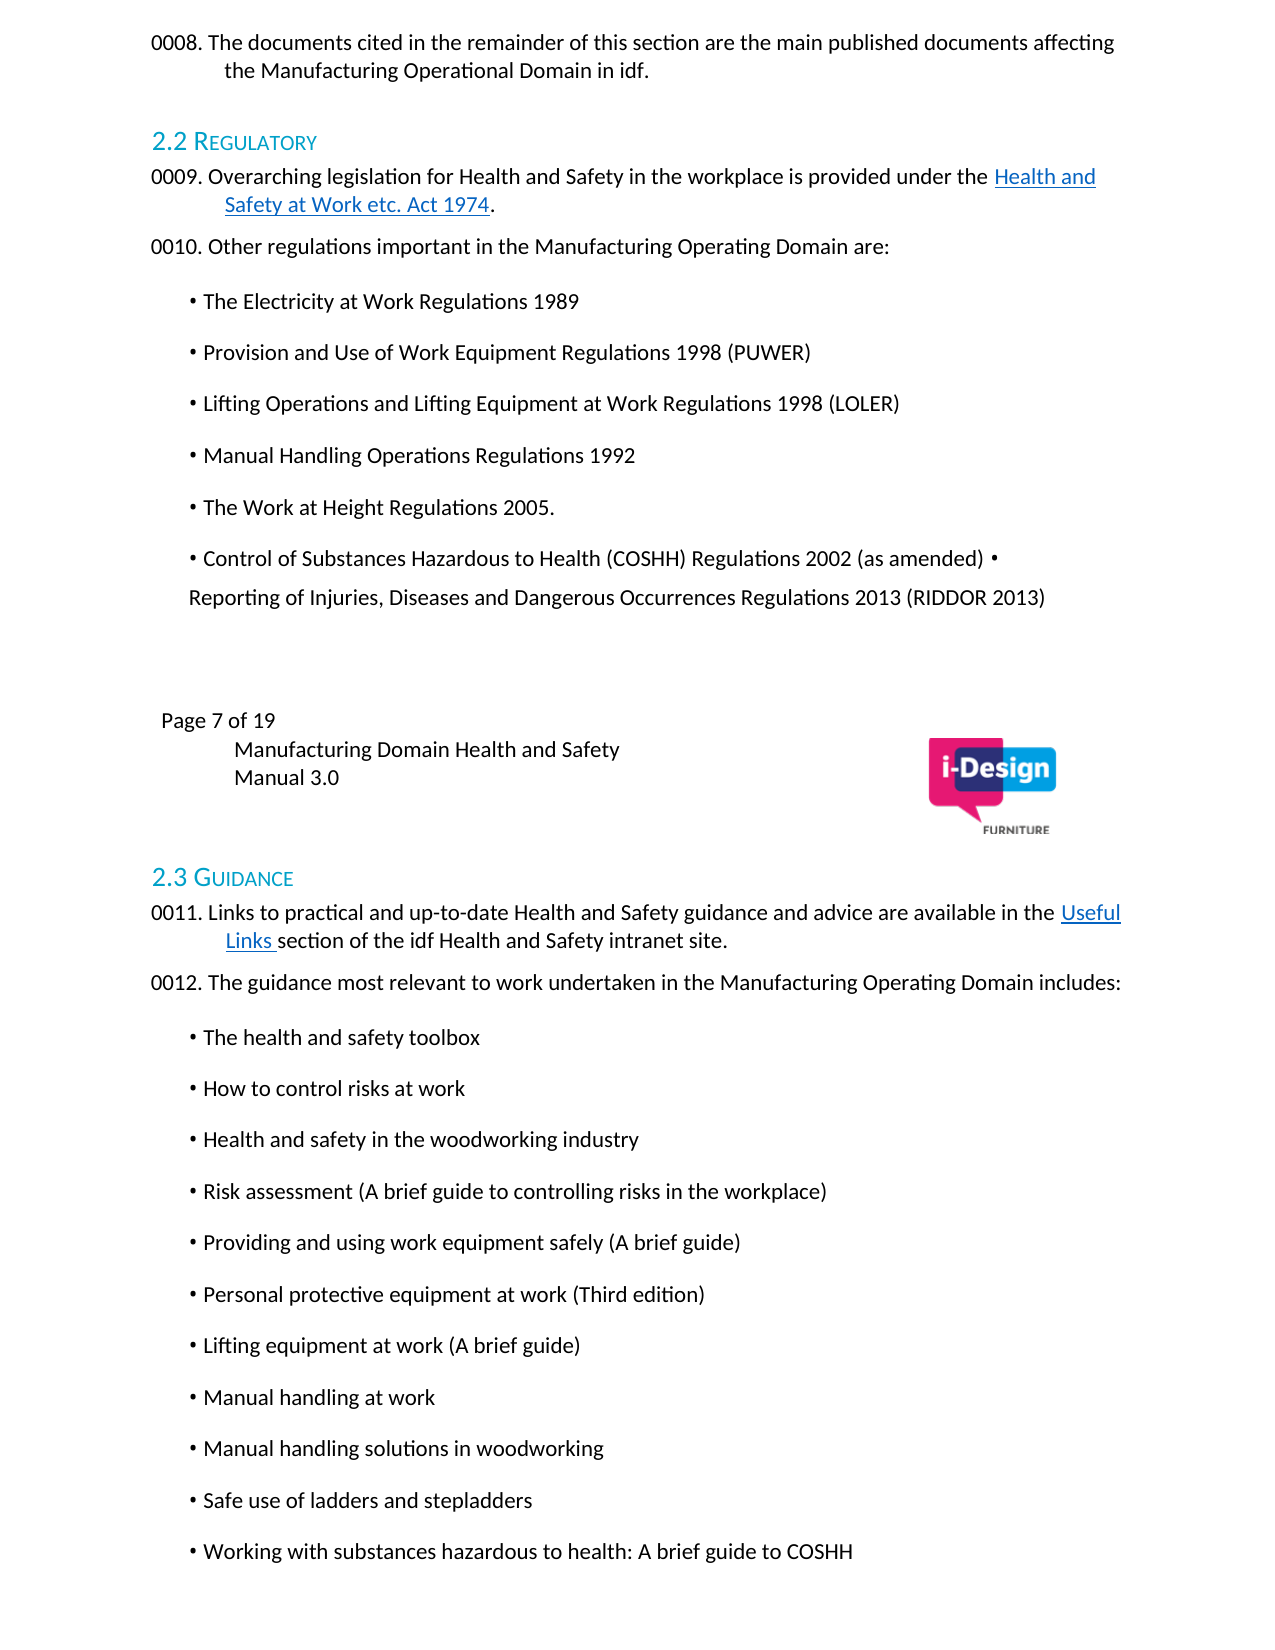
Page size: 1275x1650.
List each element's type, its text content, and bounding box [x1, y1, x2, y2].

text • Working with substances hazardous to health: A brief guide to COSHH [188, 1526, 1162, 1573]
text 2.2 REGULATORY [152, 123, 1162, 157]
text • Manual Handling Operations Regulations 1992 [188, 429, 1162, 476]
picture [924, 738, 1061, 834]
text • The health and safety toolbox [188, 1011, 1162, 1058]
text Page 7 of 19 [161, 707, 1162, 735]
text 2.3 GUIDANCE [152, 859, 1162, 893]
text 0012. The guidance most relevant to work undertaken in the Manufacturing Operating Domain includes: [151, 968, 1162, 996]
text • Lifting equipment at work (A brief guide) [188, 1320, 1162, 1367]
text • How to control risks at work [188, 1063, 1162, 1110]
text 0010. Other regulations important in the Manufacturing Operating Domain are: [151, 232, 1162, 260]
text • The Work at Height Regulations 2005. [188, 481, 1162, 528]
text • Manual handling solutions in woodworking [188, 1423, 1162, 1469]
text • Safe use of ladders and stepladders [188, 1474, 1162, 1521]
text 0011. Links to practical and up-to-date Health and Safety guidance and advice are available in the Useful Links section of the idf Health and Safety intranet site. [151, 898, 1142, 954]
text Manufacturing Domain Health and Safety Manual 3.0 [234, 735, 693, 791]
text • Manual handling at work [188, 1372, 1162, 1418]
text • Lifting Operations and Lifting Equipment at Work Regulations 1998 (LOLER) [188, 378, 1162, 425]
text • Risk assessment (A brief guide to controlling risks in the workplace) [188, 1165, 1162, 1212]
text • Personal protective equipment at work (Third edition) [188, 1268, 1162, 1315]
text • Providing and using work equipment safely (A brief guide) [188, 1217, 1162, 1264]
text 0008. The documents cited in the remainder of this section are the main published documents affecting the Manufacturing Operational Domain in idf. [151, 28, 1138, 85]
text 0009. Overarching legislation for Health and Safety in the workplace is provided under the Health and Safety at Work etc. Act 1974. [151, 162, 1118, 219]
text • The Electricity at Work Regulations 1989 [188, 275, 1162, 322]
text • Control of Substances Hazardous to Health (COSHH) Regulations 2002 (as amended) • Reporting of Injuries, Diseases and Dangerous Occurrences Regulations 2013 (RIDDOR 2013) [188, 533, 1082, 611]
text • Provision and Use of Work Equipment Regulations 1998 (PUWER) [188, 326, 1162, 373]
text • Health and safety in the woodworking industry [188, 1114, 1162, 1161]
